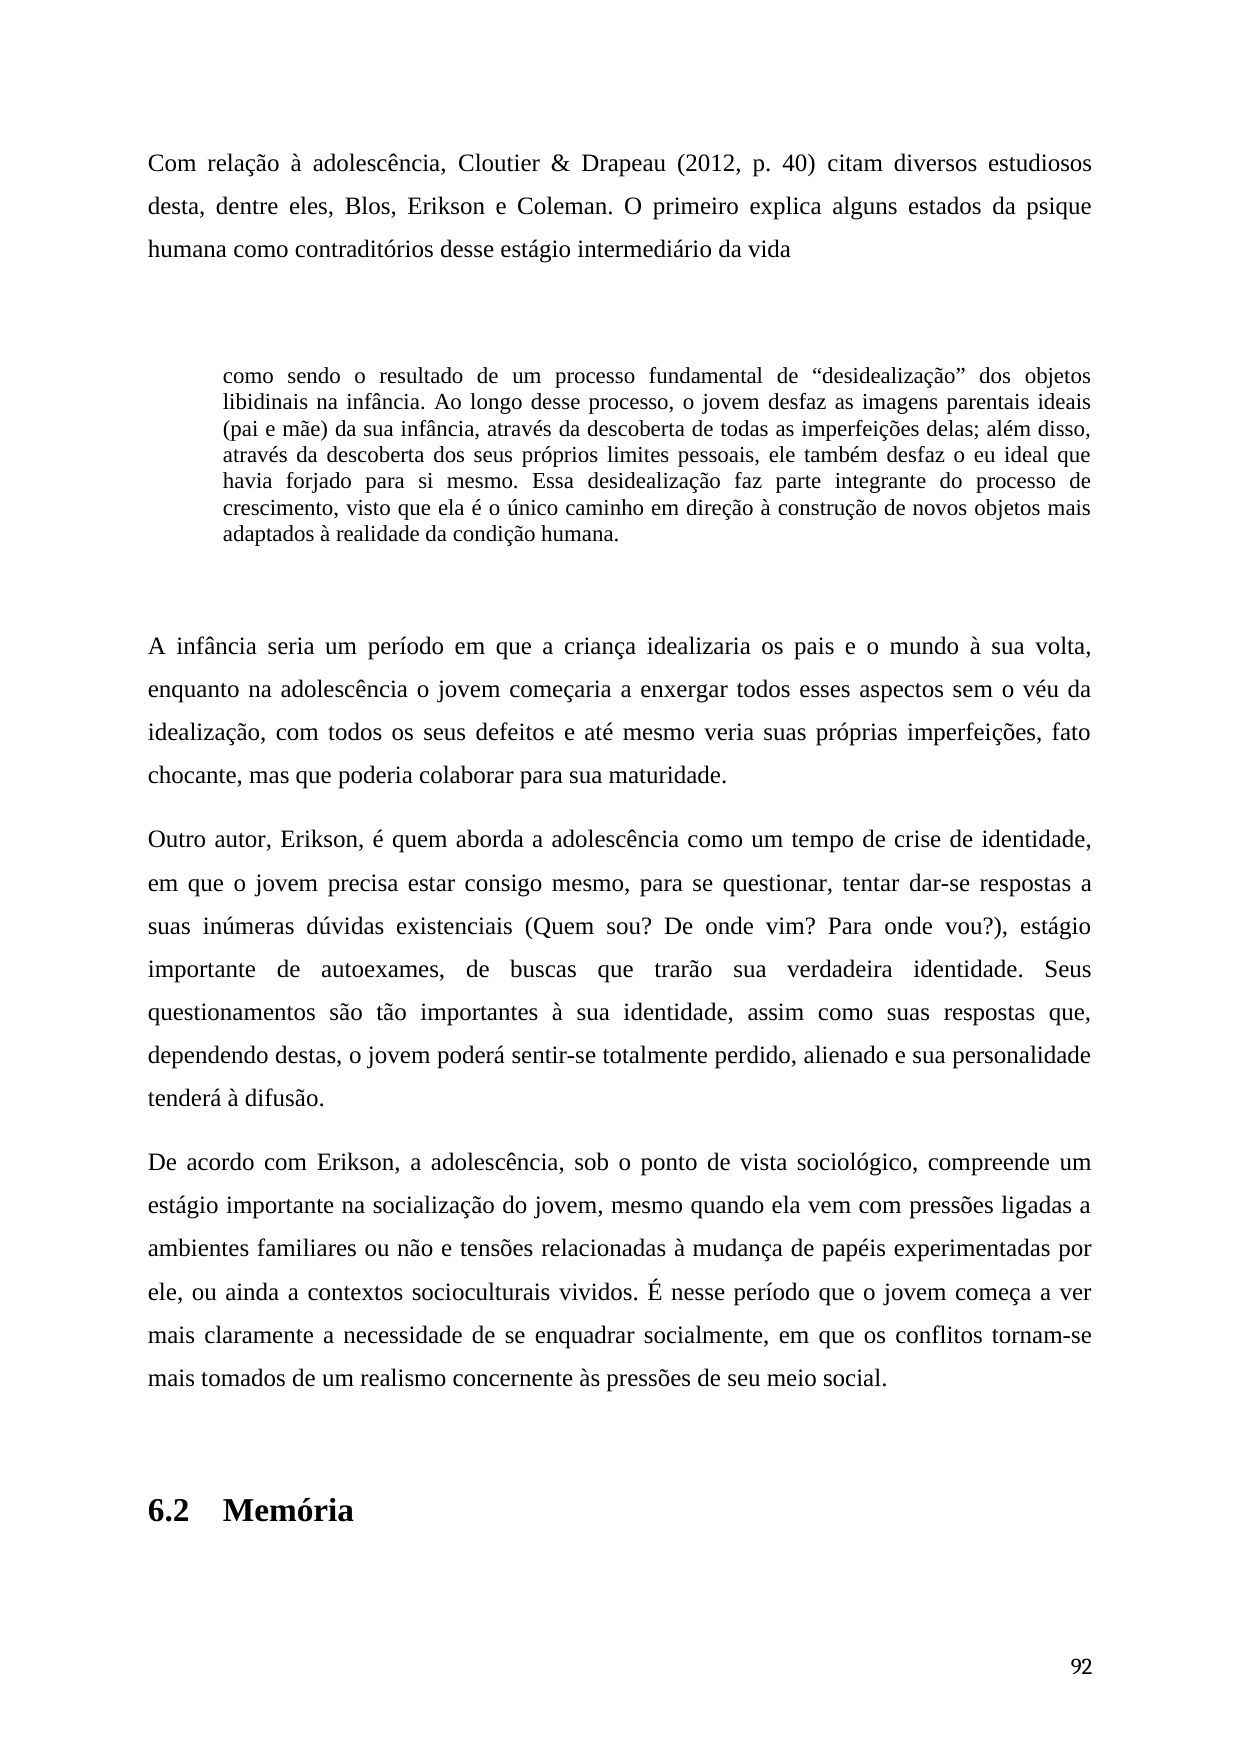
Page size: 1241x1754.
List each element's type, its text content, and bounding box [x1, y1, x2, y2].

text De acordo com Erikson, a adolescência, sob o ponto de vista sociológico, compreende um estágio importante na socialização do jovem, mesmo quando ela vem com pressões ligadas a ambientes familiares ou não e tensões relacionadas à mudança de papéis experimentadas por ele, ou ainda a contextos socioculturais vividos. É nesse período que o jovem começa a ver mais claramente a necessidade de se enquadrar socialmente, em que os conflitos tornam-se mais tomados de um realismo concernente às pressões de seu meio social. [148, 1147, 1092, 1392]
text A infância seria um período em que a criança idealizaria os pais e o mundo à sua volta, enquanto na adolescência o jovem começaria a enxergar todos esses aspectos sem o véu da idealização, com todos os seus defeitos e até mesmo veria suas próprias imperfeições, fato chocante, mas que poderia colaborar para sua maturidade. [148, 631, 1092, 789]
text Com relação à adolescência, Cloutier & Drapeau (2012, p. 40) citam diversos estudiosos desta, dentre eles, Blos, Erikson e Coleman. O primeiro explica alguns estados da psique humana como contraditórios desse estágio intermediário da vida [148, 148, 1092, 263]
text como sendo o resultado de um processo fundamental de “desidealização” dos objetos libidinais na infância. Ao longo desse processo, o jovem desfaz as imagens parentais ideais (pai e mãe) da sua infância, através da descoberta de todas as imperfeições delas; além disso, através da descoberta dos seus próprios limites pessoais, ele também desfaz o eu ideal que havia forjado para si mesmo. Essa desidealização faz parte integrante do processo de crescimento, visto que ela é o único caminho em direção à construção de novos objetos mais adaptados à realidade da condição humana. [223, 362, 1092, 546]
text Outro autor, Erikson, é quem aborda a adolescência como um tempo de crise de identidade, em que o jovem precisa estar consigo mesmo, para se questionar, tentar dar-se respostas a suas inúmeras dúvidas existenciais (Quem sou? De onde vim? Para onde vou?), estágio importante de autoexames, de buscas que trarão sua verdadeira identidade. Seus questionamentos são tão importantes à sua identidade, assim como suas respostas que, dependendo destas, o jovem poderá sentir-se totalmente perdido, alienado e sua personalidade tenderá à difusão. [148, 824, 1092, 1112]
text 6.2 Memória [148, 1491, 1092, 1529]
